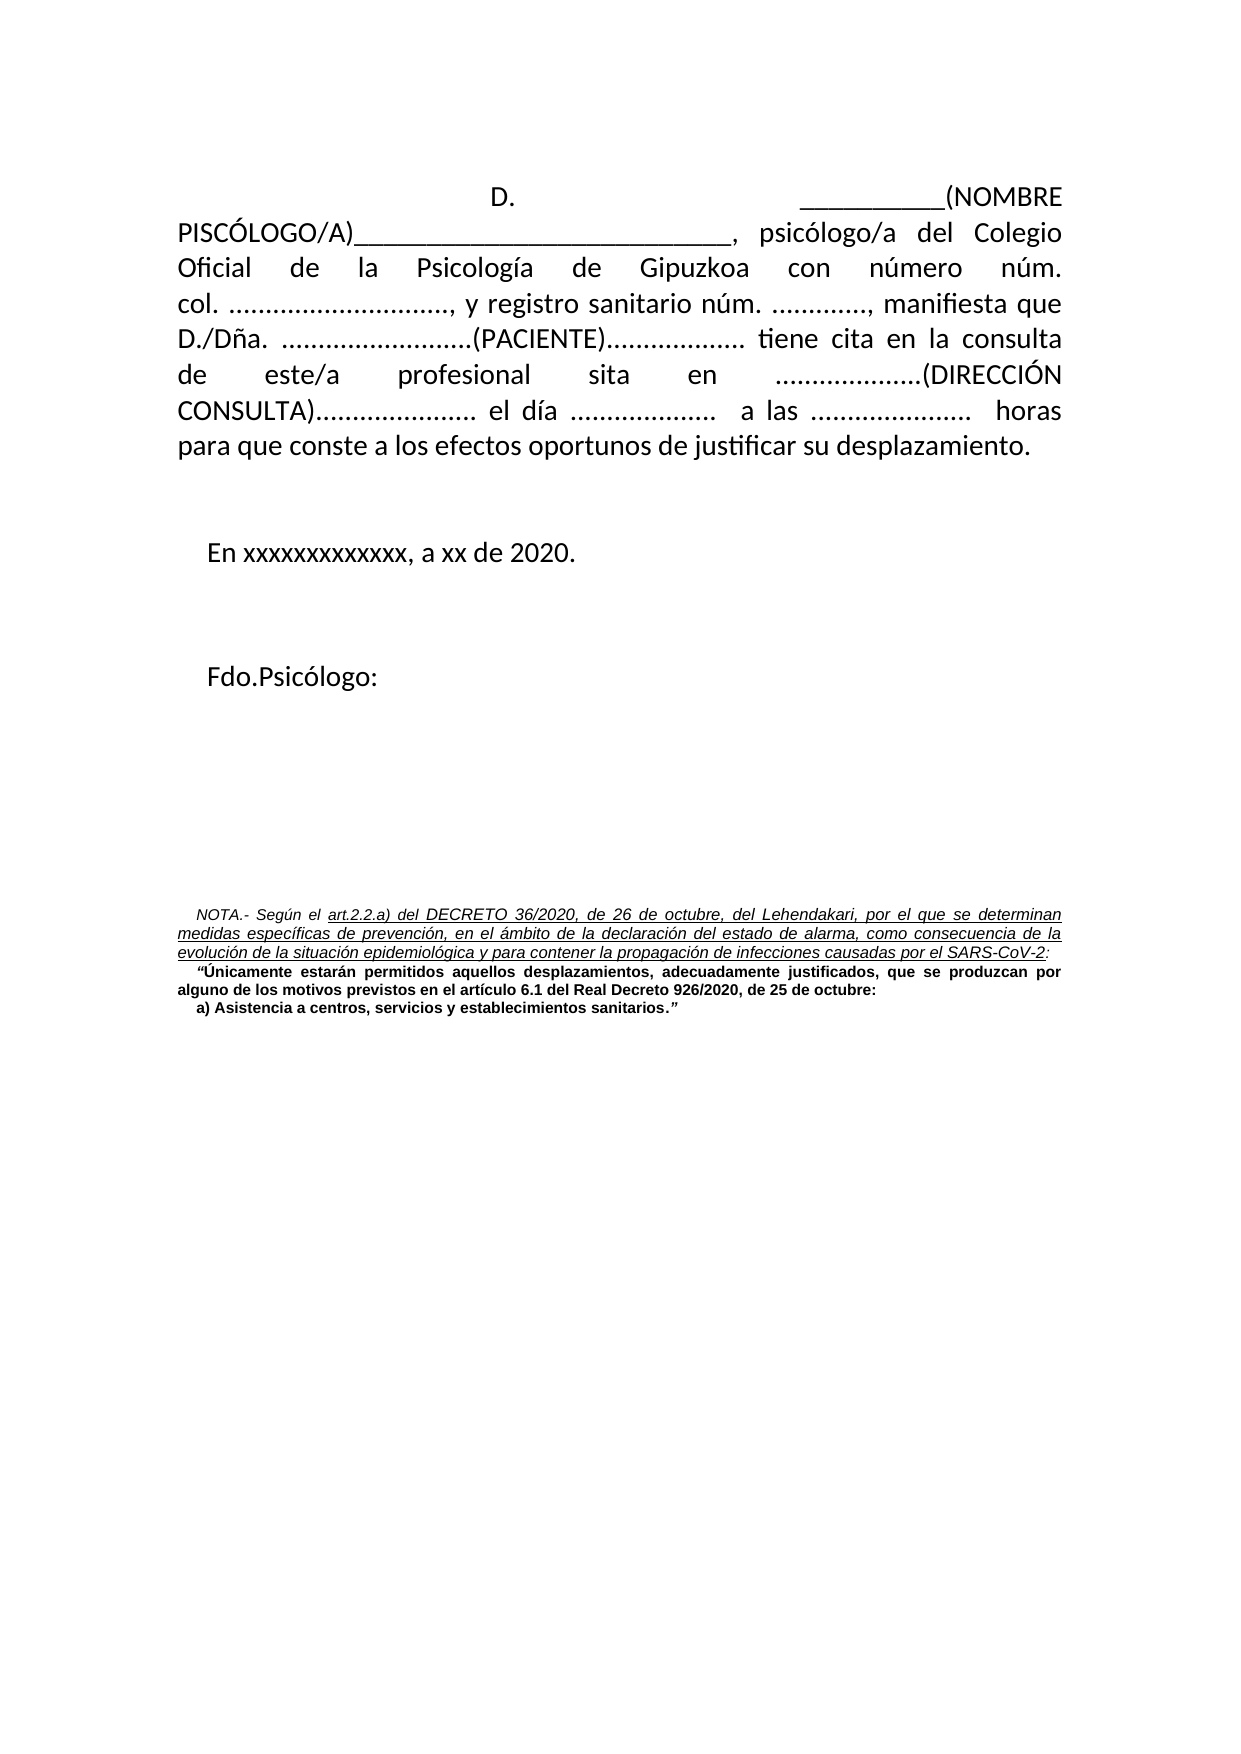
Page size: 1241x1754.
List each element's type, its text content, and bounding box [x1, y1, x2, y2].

text a) Asistencia a centros, servicios y establecimientos sanitarios.” [177, 998, 1063, 1017]
text Fdo.Psicólogo: [177, 658, 1063, 693]
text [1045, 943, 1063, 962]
text En xxxxxxxxxxxxx, a xx de 2020. [177, 534, 1063, 570]
text D. __________(NOMBRE PISCÓLOGO/A)__________________________, psicólogo/a del Colegio Oficial de la Psicología de Gipuzkoa con número núm. col. .............................., y registro sanitario núm. ............., manifiesta que D./Dña. ..........................(PACIENTE)................... tiene cita en la consulta de este/a profesional sita en ....................(DIRECCIÓN CONSULTA)...................... el día .................... a las ...................... horas para que conste a los efectos oportunos de justificar su desplazamiento. [177, 178, 1063, 463]
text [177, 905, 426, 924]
text “Únicamente estarán permitidos aquellos desplazamientos, adecuadamente justificados, que se produzcan por alguno de los motivos previstos en el artículo 6.1 del Real Decreto 926/2020, de 25 de octubre: [177, 962, 1063, 998]
